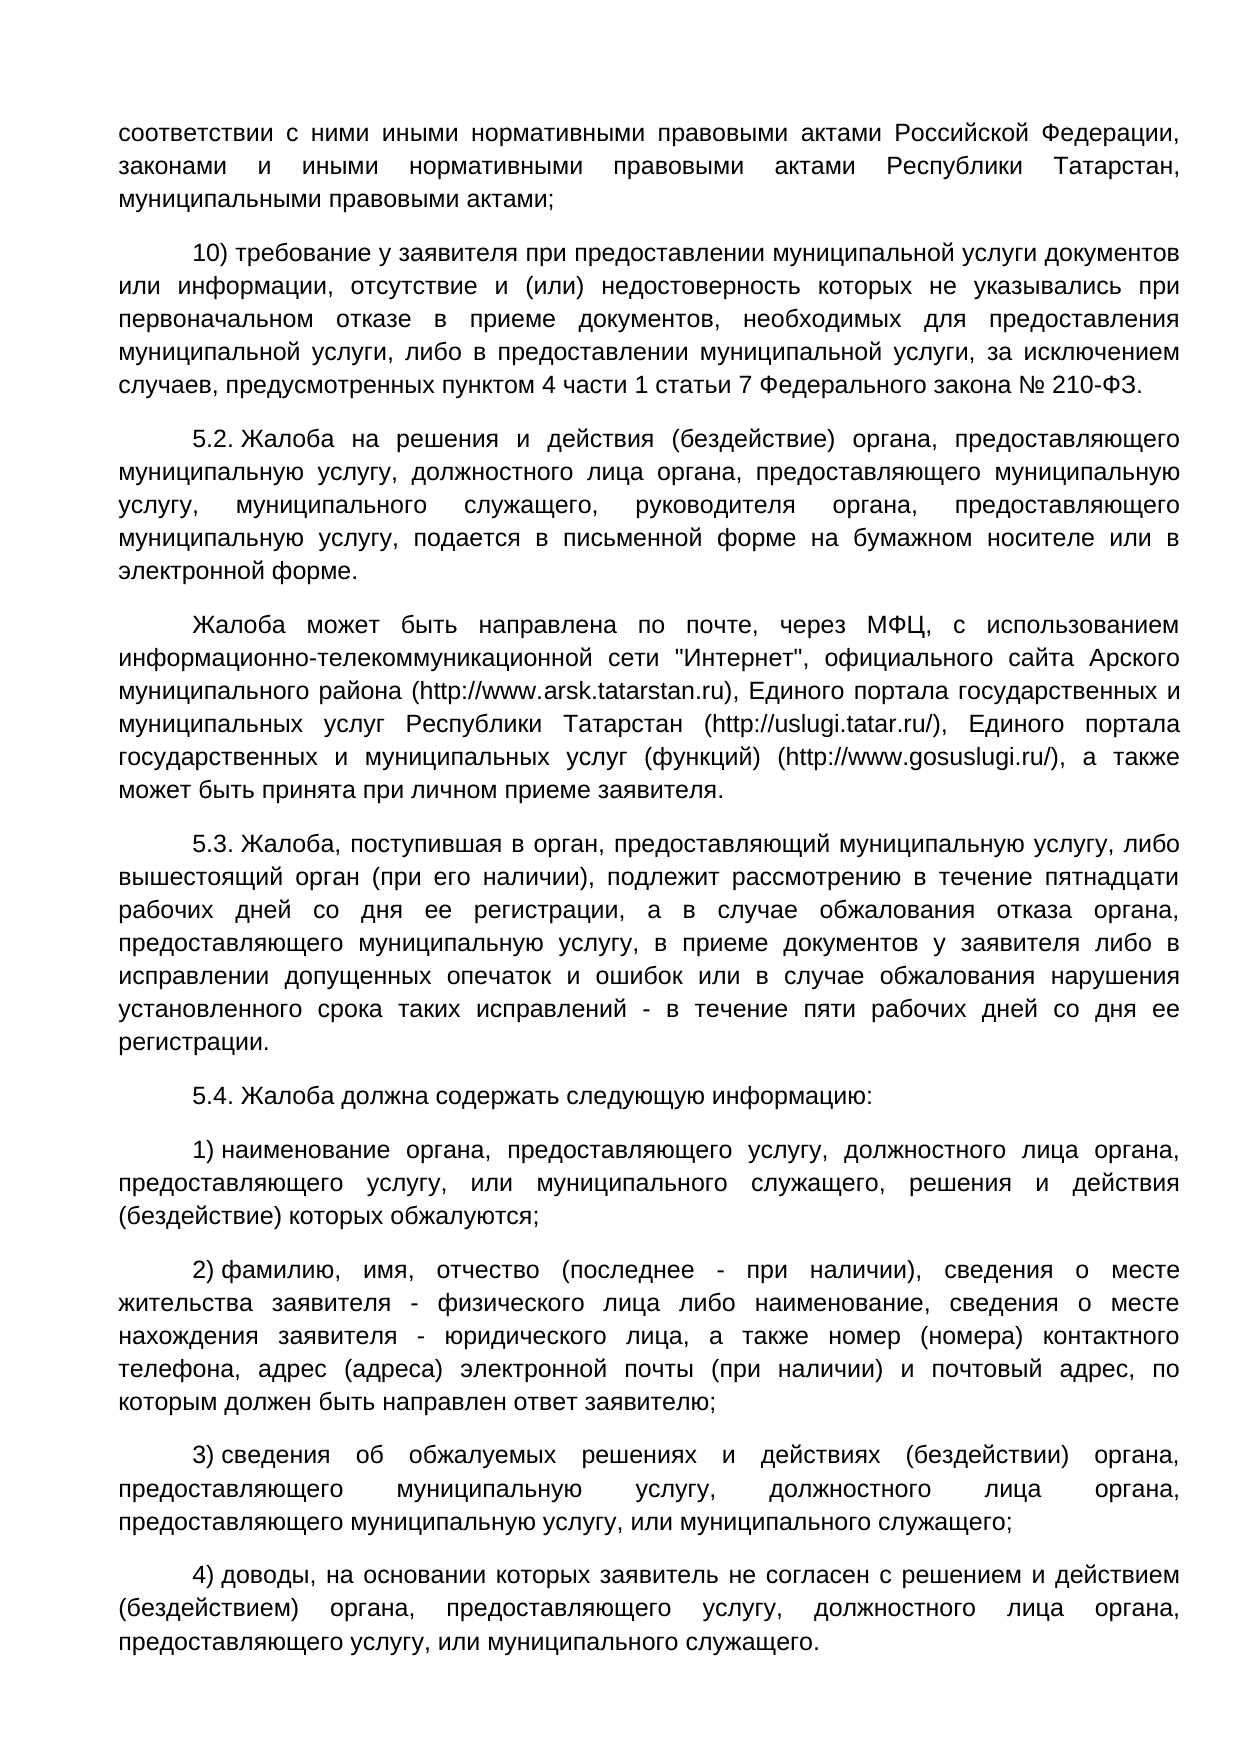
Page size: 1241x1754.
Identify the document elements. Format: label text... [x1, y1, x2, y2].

text 5.2. Жалоба на решения и действия (бездействие) органа, предоставляющего муниципальную услугу, должностного лица органа, предоставляющего муниципальную услугу, муниципального служащего, руководителя органа, предоставляющего муниципальную услугу, подается в письменной форме на бумажном носителе или в электронной форме. [118, 424, 1181, 585]
text 5.4. Жалоба должна содержать следующую информацию: [118, 1081, 1181, 1109]
text 2) фамилию, имя, отчество (последнее - при наличии), сведения о месте жительства заявителя - физического лица либо наименование, сведения о месте нахождения заявителя - юридического лица, а также номер (номера) контактного телефона, адрес (адреса) электронной почты (при наличии) и почтовый адрес, по которым должен быть направлен ответ заявителю; [118, 1254, 1181, 1415]
text 1) наименование органа, предоставляющего услугу, должностного лица органа, предоставляющего услугу, или муниципального служащего, решения и действия (бездействие) которых обжалуются; [118, 1135, 1181, 1229]
text 5.3. Жалоба, поступившая в орган, предоставляющий муниципальную услугу, либо вышестоящий орган (при его наличии), подлежит рассмотрению в течение пятнадцати рабочих дней со дня ее регистрации, а в случае обжалования отказа органа, предоставляющего муниципальную услугу, в приеме документов у заявителя либо в исправлении допущенных опечаток и ошибок или в случае обжалования нарушения установленного срока таких исправлений - в течение пяти рабочих дней со дня ее регистрации. [118, 829, 1181, 1056]
text Жалоба может быть направлена по почте, через МФЦ, с использованием информационно-телекоммуникационной сети "Интернет", официального сайта Арского муниципального района (http://www.arsk.tatarstan.ru), Единого портала государственных и муниципальных услуг Республики Татарстан (http://uslugi.tatar.ru/), Единого портала государственных и муниципальных услуг (функций) (http://www.gosuslugi.ru/), а также может быть принята при личном приеме заявителя. [118, 610, 1181, 804]
text 10) требование у заявителя при предоставлении муниципальной услуги документов или информации, отсутствие и (или) недостоверность которых не указывались при первоначальном отказе в приеме документов, необходимых для предоставления муниципальной услуги, либо в предоставлении муниципальной услуги, за исключением случаев, предусмотренных пунктом 4 части 1 статьи 7 Федерального закона № 210-ФЗ. [118, 238, 1181, 399]
text 4) доводы, на основании которых заявитель не согласен с решением и действием (бездействием) органа, предоставляющего услугу, должностного лица органа, предоставляющего услугу, или муниципального служащего. [118, 1560, 1181, 1655]
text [118, 118, 1181, 213]
text 3) сведения об обжалуемых решениях и действиях (бездействии) органа, предоставляющего муниципальную услугу, должностного лица органа, предоставляющего муниципальную услугу, или муниципального служащего; [118, 1441, 1181, 1535]
